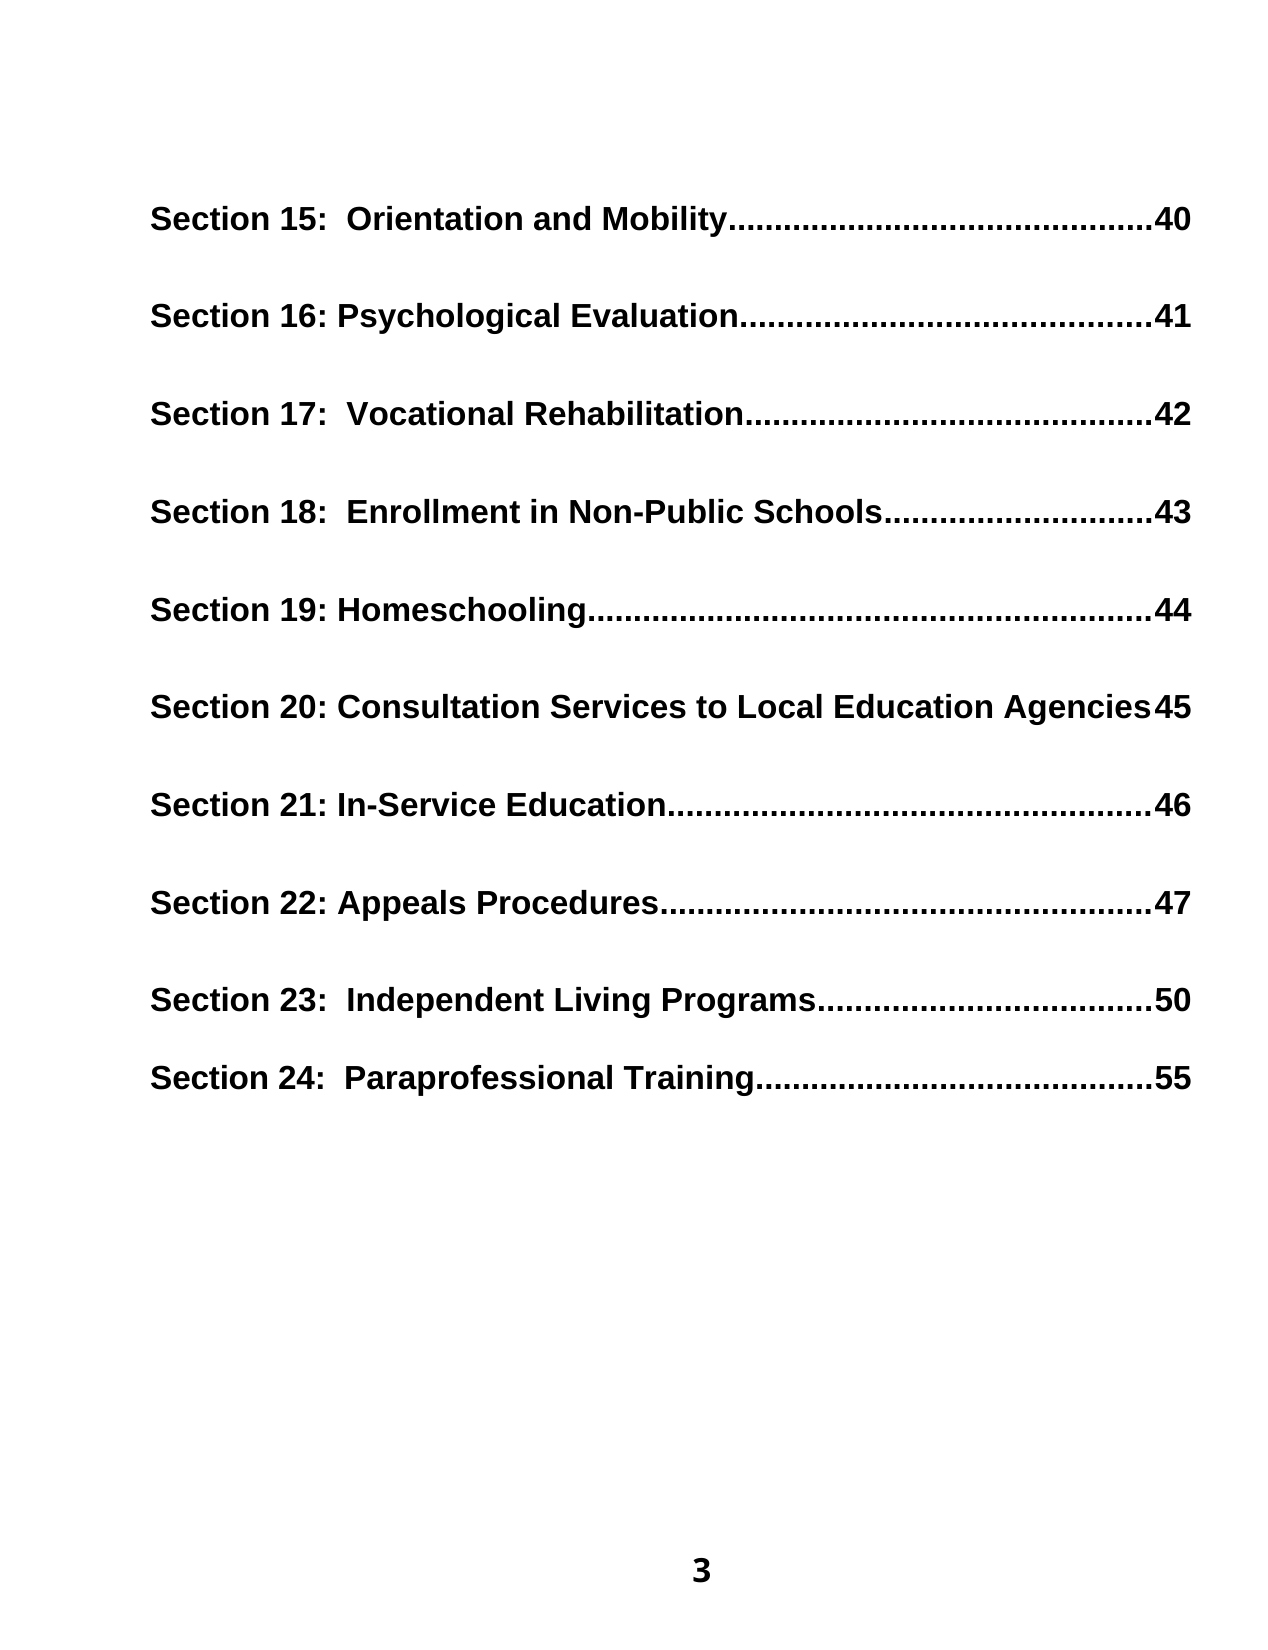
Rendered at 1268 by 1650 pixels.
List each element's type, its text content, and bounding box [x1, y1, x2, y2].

text Section 24: Paraprofessional Training 55 [150, 1058, 1192, 1096]
text Section 20: Consultation Services to Local Education Agencies 45 [150, 687, 1192, 726]
text Section 15: Orientation and Mobility 40 [150, 199, 1192, 237]
text Section 17: Vocational Rehabilitation 42 [150, 394, 1192, 433]
text Section 18: Enrollment in Non-Public Schools 43 [150, 492, 1192, 530]
text Section 16: Psychological Evaluation 41 [150, 297, 1192, 335]
text Section 19: Homeschooling 44 [150, 590, 1192, 628]
text Section 23: Independent Living Programs 50 [150, 981, 1192, 1019]
text Section 22: Appeals Procedures 47 [150, 883, 1192, 921]
text Section 21: In-Service Education 46 [150, 785, 1192, 823]
